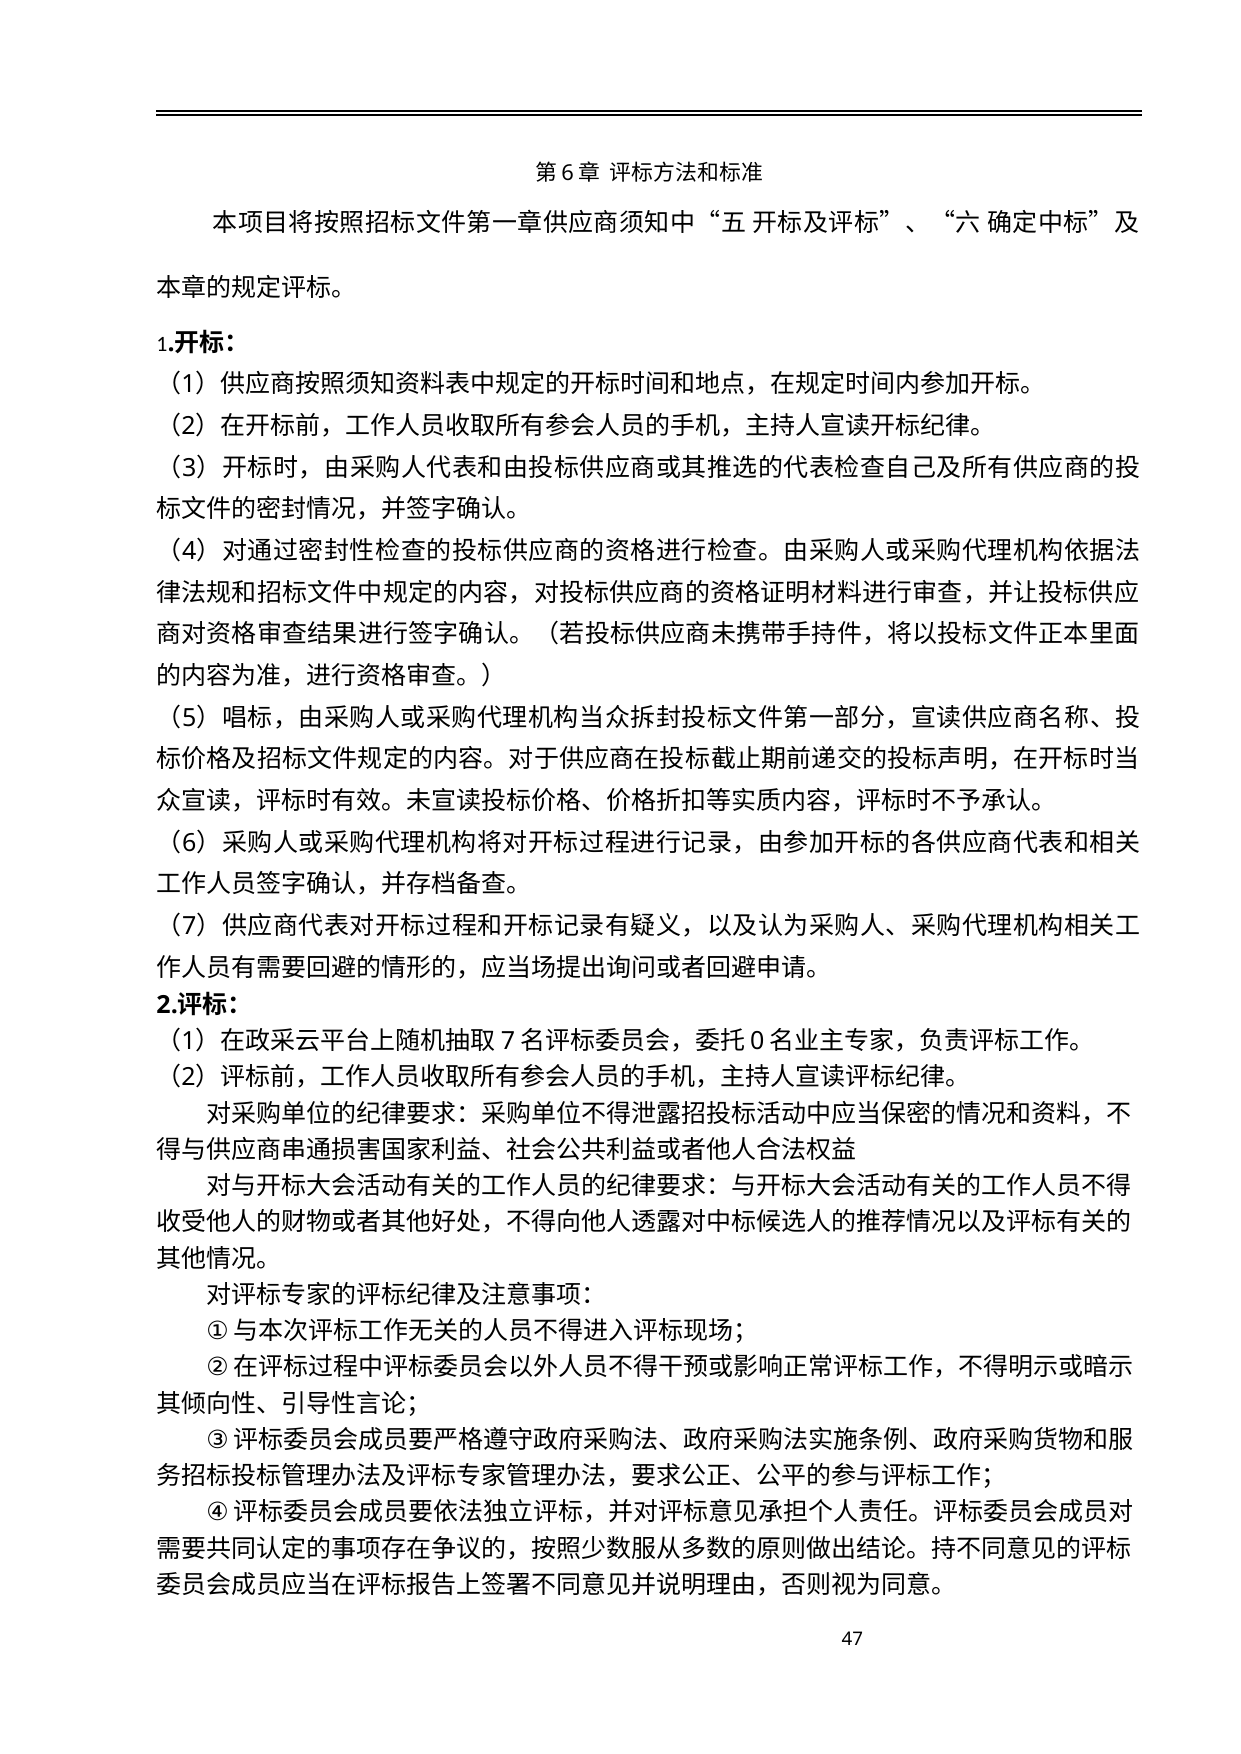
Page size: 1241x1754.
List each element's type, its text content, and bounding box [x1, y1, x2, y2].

text 2.评标： [156, 984, 1142, 1021]
text （1）供应商按照须知资料表中规定的开标时间和地点，在规定时间内参加开标。 [156, 359, 1142, 401]
text ①与本次评标工作无关的人员不得进入评标现场； [156, 1311, 1142, 1347]
text 本项目将按照招标文件第一章供应商须知中“五 开标及评标”、“六 确定中标”及本章的规定评标。 [156, 188, 1142, 318]
text ③评标委员会成员要严格遵守政府采购法、政府采购法实施条例、政府采购货物和服务招标投标管理办法及评标专家管理办法，要求公正、公平的参与评标工作； [156, 1419, 1142, 1492]
text （2）在开标前，工作人员收取所有参会人员的手机，主持人宣读开标纪律。 [156, 401, 1142, 443]
text ②在评标过程中评标委员会以外人员不得干预或影响正常评标工作，不得明示或暗示其倾向性、引导性言论； [156, 1347, 1142, 1419]
text （5）唱标，由采购人或采购代理机构当众拆封投标文件第一部分，宣读供应商名称、投标价格及招标文件规定的内容。对于供应商在投标截止期前递交的投标声明，在开标时当众宣读，评标时有效。未宣读投标价格、价格折扣等实质内容，评标时不予承认。 [156, 693, 1142, 818]
text ④评标委员会成员要依法独立评标，并对评标意见承担个人责任。评标委员会成员对需要共同认定的事项存在争议的，按照少数服从多数的原则做出结论。持不同意见的评标委员会成员应当在评标报告上签署不同意见并说明理由，否则视为同意。 [156, 1492, 1142, 1601]
text （3）开标时，由采购人代表和由投标供应商或其推选的代表检查自己及所有供应商的投标文件的密封情况，并签字确认。 [156, 443, 1142, 526]
text （4）对通过密封性检查的投标供应商的资格进行检查。由采购人或采购代理机构依据法律法规和招标文件中规定的内容，对投标供应商的资格证明材料进行审查，并让投标供应商对资格审查结果进行签字确认。（若投标供应商未携带手持件，将以投标文件正本里面的内容为准，进行资格审查。） [156, 526, 1142, 693]
text 对与开标大会活动有关的工作人员的纪律要求：与开标大会活动有关的工作人员不得收受他人的财物或者其他好处，不得向他人透露对中标候选人的推荐情况以及评标有关的其他情况。 [156, 1166, 1142, 1274]
text 1.开标： [156, 318, 1142, 359]
text （7）供应商代表对开标过程和开标记录有疑义，以及认为采购人、采购代理机构相关工作人员有需要回避的情形的，应当场提出询问或者回避申请。 [156, 901, 1142, 984]
text （6）采购人或采购代理机构将对开标过程进行记录，由参加开标的各供应商代表和相关工作人员签字确认，并存档备查。 [156, 818, 1142, 901]
text （2）评标前，工作人员收取所有参会人员的手机，主持人宣读评标纪律。 [156, 1057, 1142, 1093]
text 对评标专家的评标纪律及注意事项： [156, 1274, 1142, 1311]
text 对采购单位的纪律要求：采购单位不得泄露招投标活动中应当保密的情况和资料，不得与供应商串通损害国家利益、社会公共利益或者他人合法权益 [156, 1093, 1142, 1166]
text 第6章 评标方法和标准 [156, 155, 1142, 188]
text （1）在政采云平台上随机抽取7名评标委员会，委托0名业主专家，负责评标工作。 [156, 1021, 1142, 1057]
